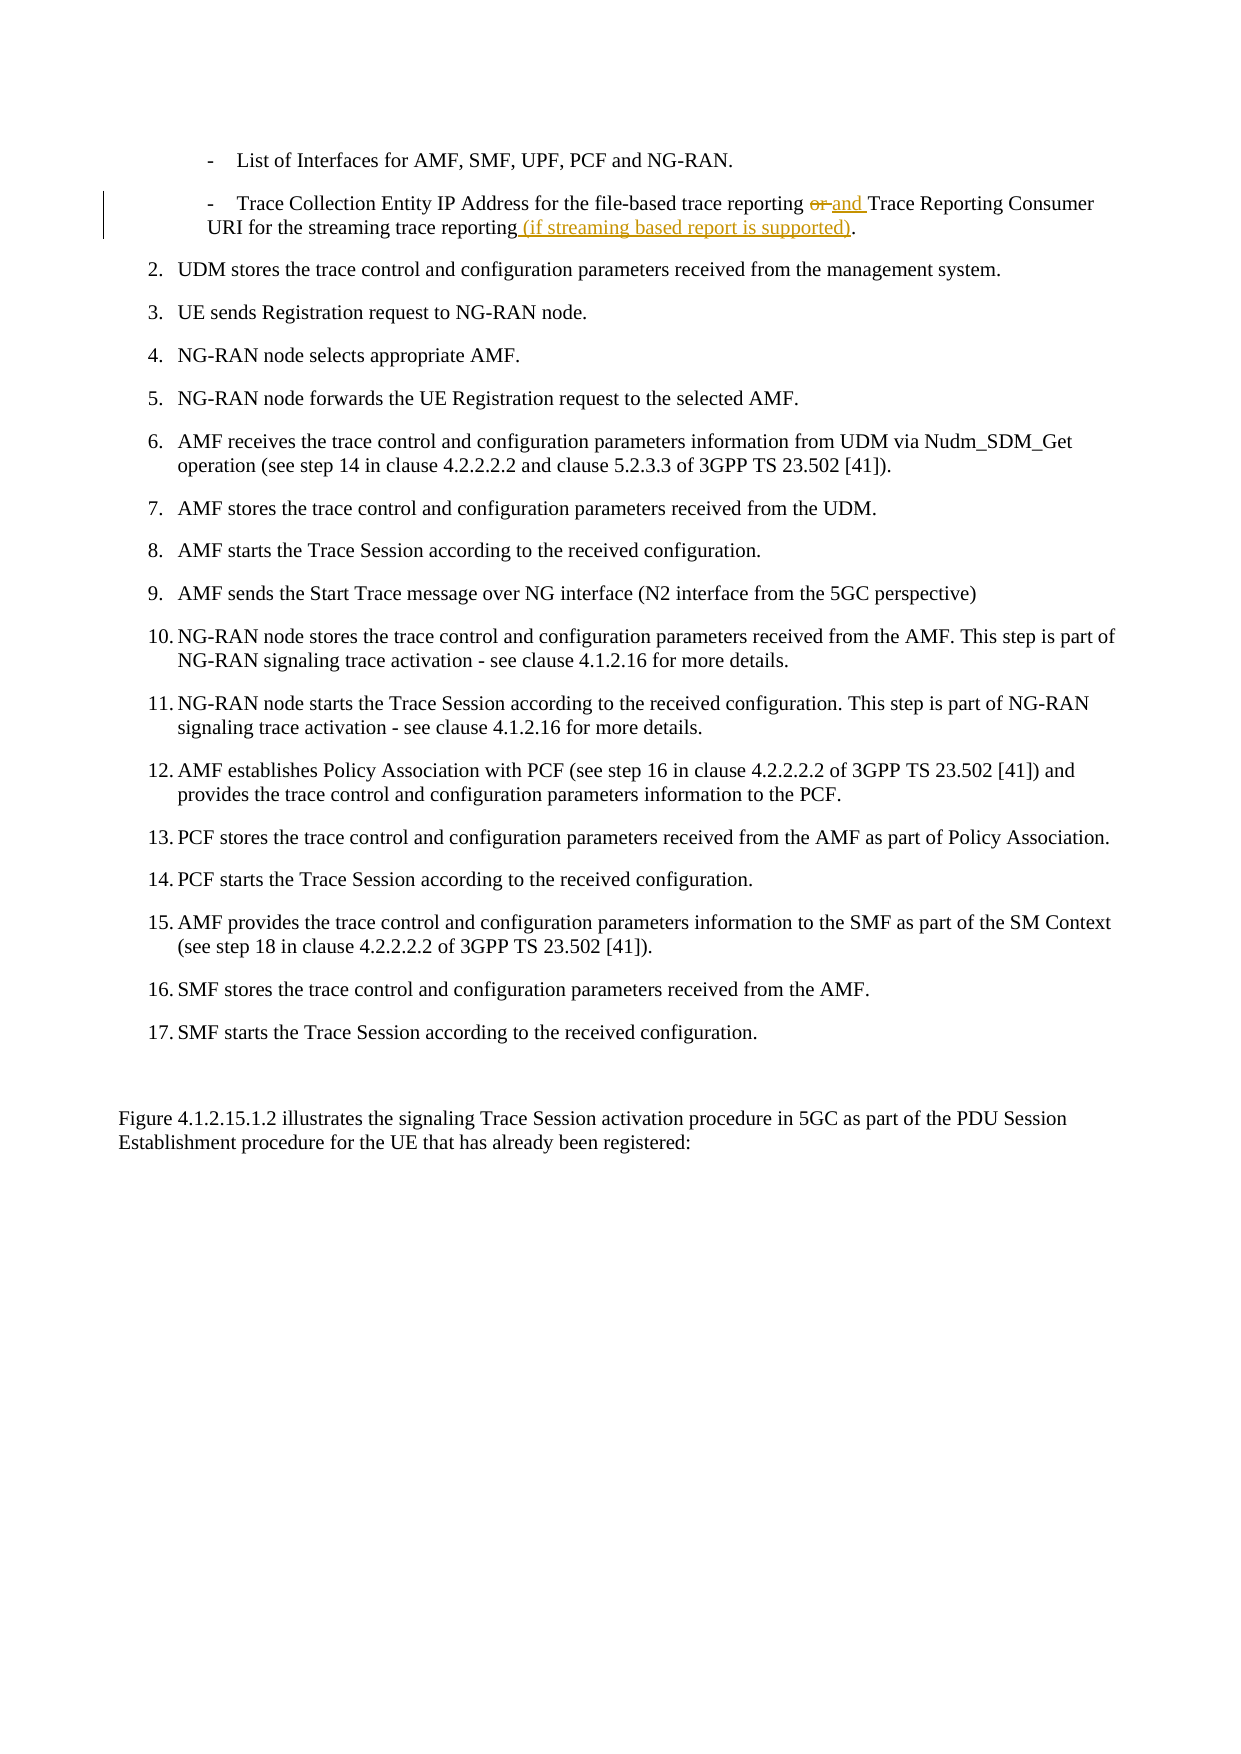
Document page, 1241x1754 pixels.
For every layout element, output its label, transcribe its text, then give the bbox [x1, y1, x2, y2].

text 6. AMF receives the trace control and configuration parameters information from UDM via Nudm_SDM_Get operation (see step 14 in clause 4.2.2.2.2 and clause 5.2.3.3 of 3GPP TS 23.502 [41]). [148, 429, 1122, 477]
text 16. SMF stores the trace control and configuration parameters received from the AMF. [148, 977, 1122, 1001]
text 3. UE sends Registration request to NG-RAN node. [148, 300, 1122, 324]
text 8. AMF starts the Trace Session according to the received configuration. [148, 538, 1122, 562]
text 2. UDM stores the trace control and configuration parameters received from the management system. [148, 257, 1122, 281]
text 12. AMF establishes Policy Association with PCF (see step 16 in clause 4.2.2.2.2 of 3GPP TS 23.502 [41]) and provides the trace control and configuration parameters information to the PCF. [148, 758, 1122, 806]
text Figure 4.1.2.15.1.2 illustrates the signaling Trace Session activation procedure in 5GC as part of the PDU Session Establishment procedure for the UE that has already been registered: [118, 1106, 1122, 1154]
text 7. AMF stores the trace control and configuration parameters received from the UDM. [148, 496, 1122, 519]
text 14. PCF starts the Trace Session according to the received configuration. [148, 867, 1122, 891]
text 15. AMF provides the trace control and configuration parameters information to the SMF as part of the SM Context (see step 18 in clause 4.2.2.2.2 of 3GPP TS 23.502 [41]). [148, 910, 1122, 958]
text 11. NG-RAN node starts the Trace Session according to the received configuration. This step is part of NG-RAN signaling trace activation - see clause 4.1.2.16 for more details. [148, 691, 1122, 739]
text 17. SMF starts the Trace Session according to the received configuration. [148, 1020, 1122, 1044]
text 9. AMF sends the Start Trace message over NG interface (N2 interface from the 5GC perspective) [148, 581, 1122, 605]
text - Trace Collection Entity IP Address for the file-based trace reporting Trace Reporting Consumer URI for the streaming trace reporting. [207, 191, 1122, 239]
text 4. NG-RAN node selects appropriate AMF. [148, 343, 1122, 367]
text 13. PCF stores the trace control and configuration parameters received from the AMF as part of Policy Association. [148, 824, 1122, 849]
text 5. NG-RAN node forwards the UE Registration request to the selected AMF. [148, 386, 1122, 410]
text 10. NG-RAN node stores the trace control and configuration parameters received from the AMF. This step is part of NG-RAN signaling trace activation - see clause 4.1.2.16 for more details. [148, 624, 1122, 672]
text - List of Interfaces for AMF, SMF, UPF, PCF and NG-RAN. [207, 148, 1122, 172]
